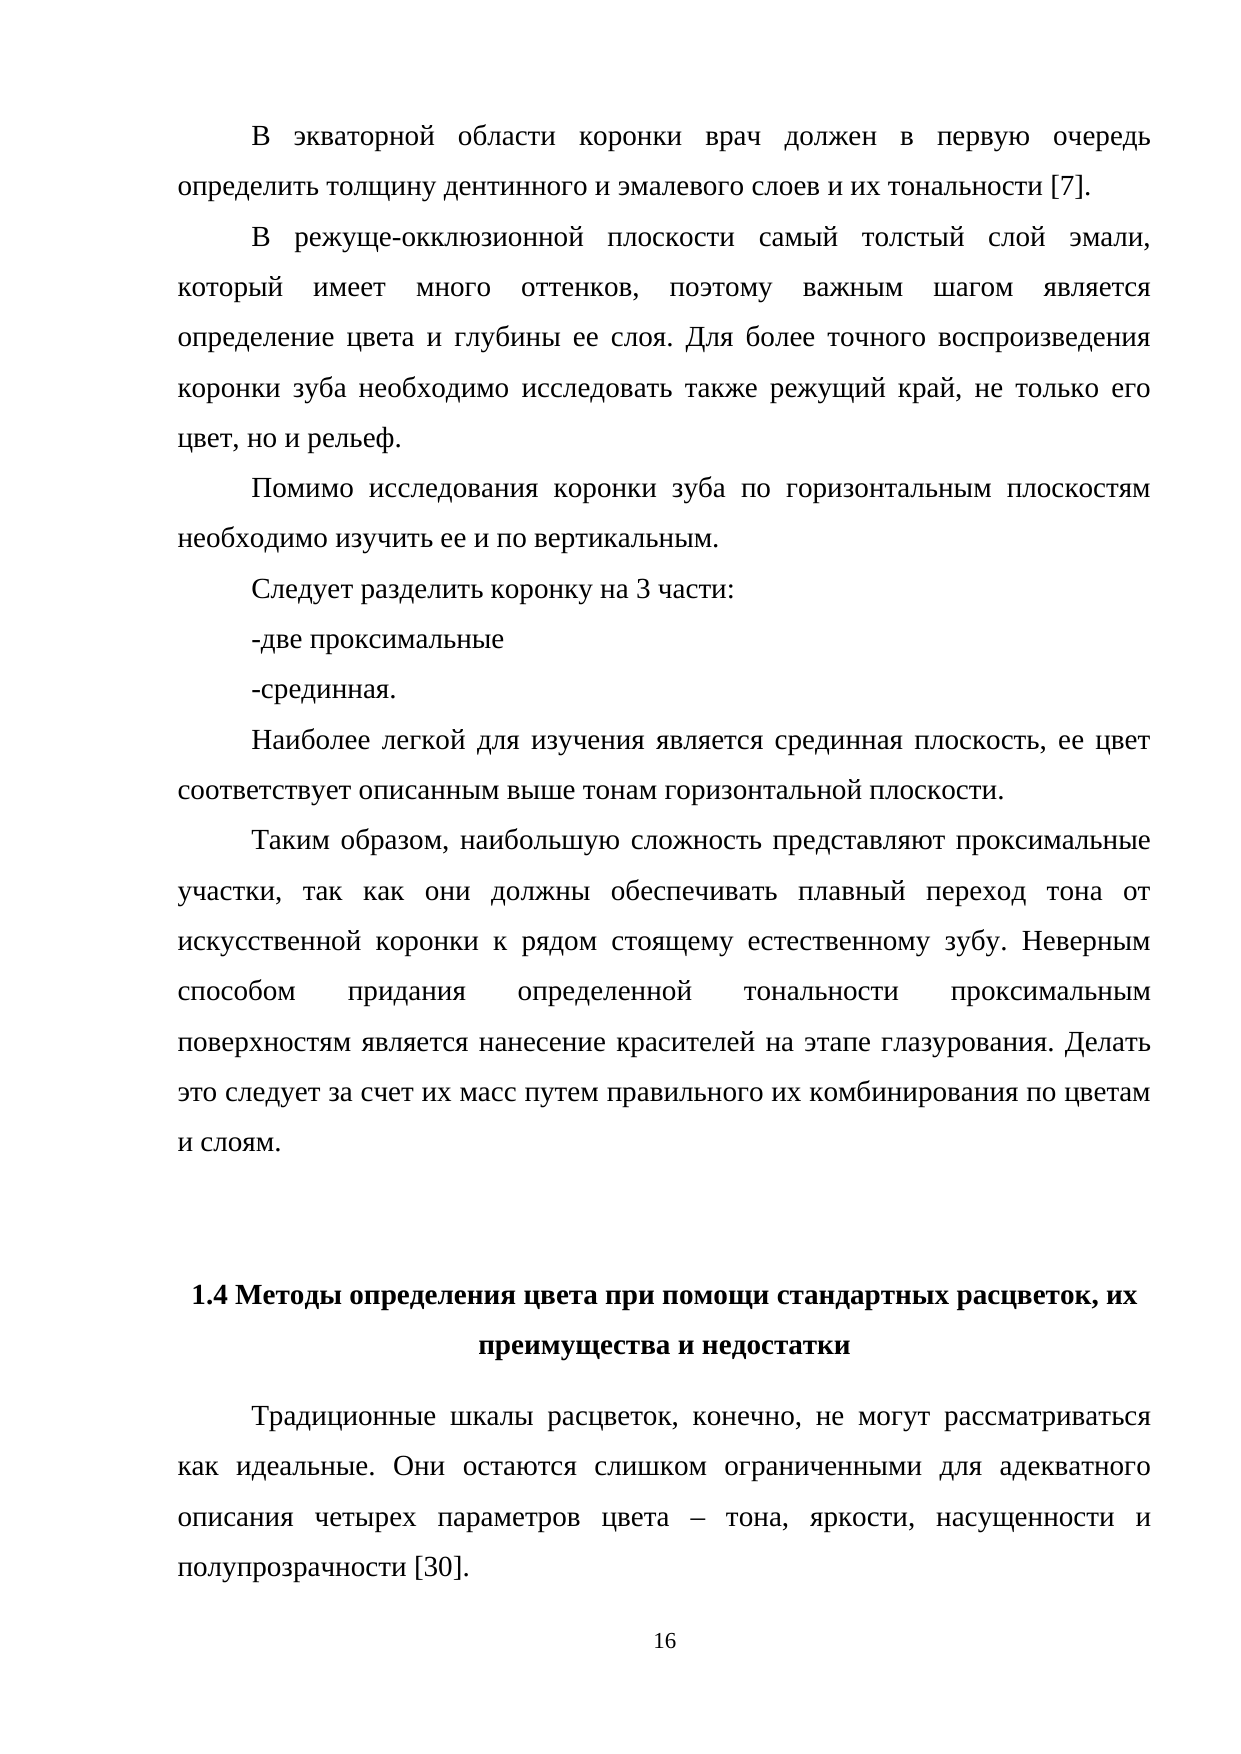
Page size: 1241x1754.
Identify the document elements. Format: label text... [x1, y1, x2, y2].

text В режуще-окклюзионной плоскости самый толстый слой эмали, который имеет много оттенков, поэтому важным шагом является определение цвета и глубины ее слоя. Для более точного воспроизведения коронки зуба необходимо исследовать также режущий край, не только его цвет, но и рельеф. [177, 219, 1152, 453]
text -срединная. [177, 672, 1152, 705]
text В экваторной области коронки врач должен в первую очередь определить толщину дентинного и эмалевого слоев и их тональности [7]. [177, 118, 1152, 202]
text Наиболее легкой для изучения является срединная плоскость, ее цвет соответствует описанным выше тонам горизонтальной плоскости. [177, 722, 1152, 806]
text -две проксимальные [177, 621, 1152, 655]
text Традиционные шкалы расцветок, конечно, не могут рассматриваться как идеальные. Они остаются слишком ограниченными для адекватного описания четырех параметров цвета – тона, яркости, насущенности и полупрозрачности [30]. [177, 1398, 1152, 1583]
text Таким образом, наибольшую сложность представляют проксимальные участки, так как они должны обеспечивать плавный переход тона от искусственной коронки к рядом стоящему естественному зубу. Неверным способом придания определенной тональности проксимальным поверхностям является нанесение красителей на этапе глазурования. Делать это следует за счет их масс путем правильного их комбинирования по цветам и слоям. [177, 822, 1152, 1158]
text 1.4 Методы определения цвета при помощи стандартных расцветок, их преимущества и недостатки [177, 1277, 1152, 1361]
text Следует разделить коронку на 3 части: [177, 571, 1152, 604]
text Помимо исследования коронки зуба по горизонтальным плоскостям необходимо изучить ее и по вертикальным. [177, 470, 1152, 554]
